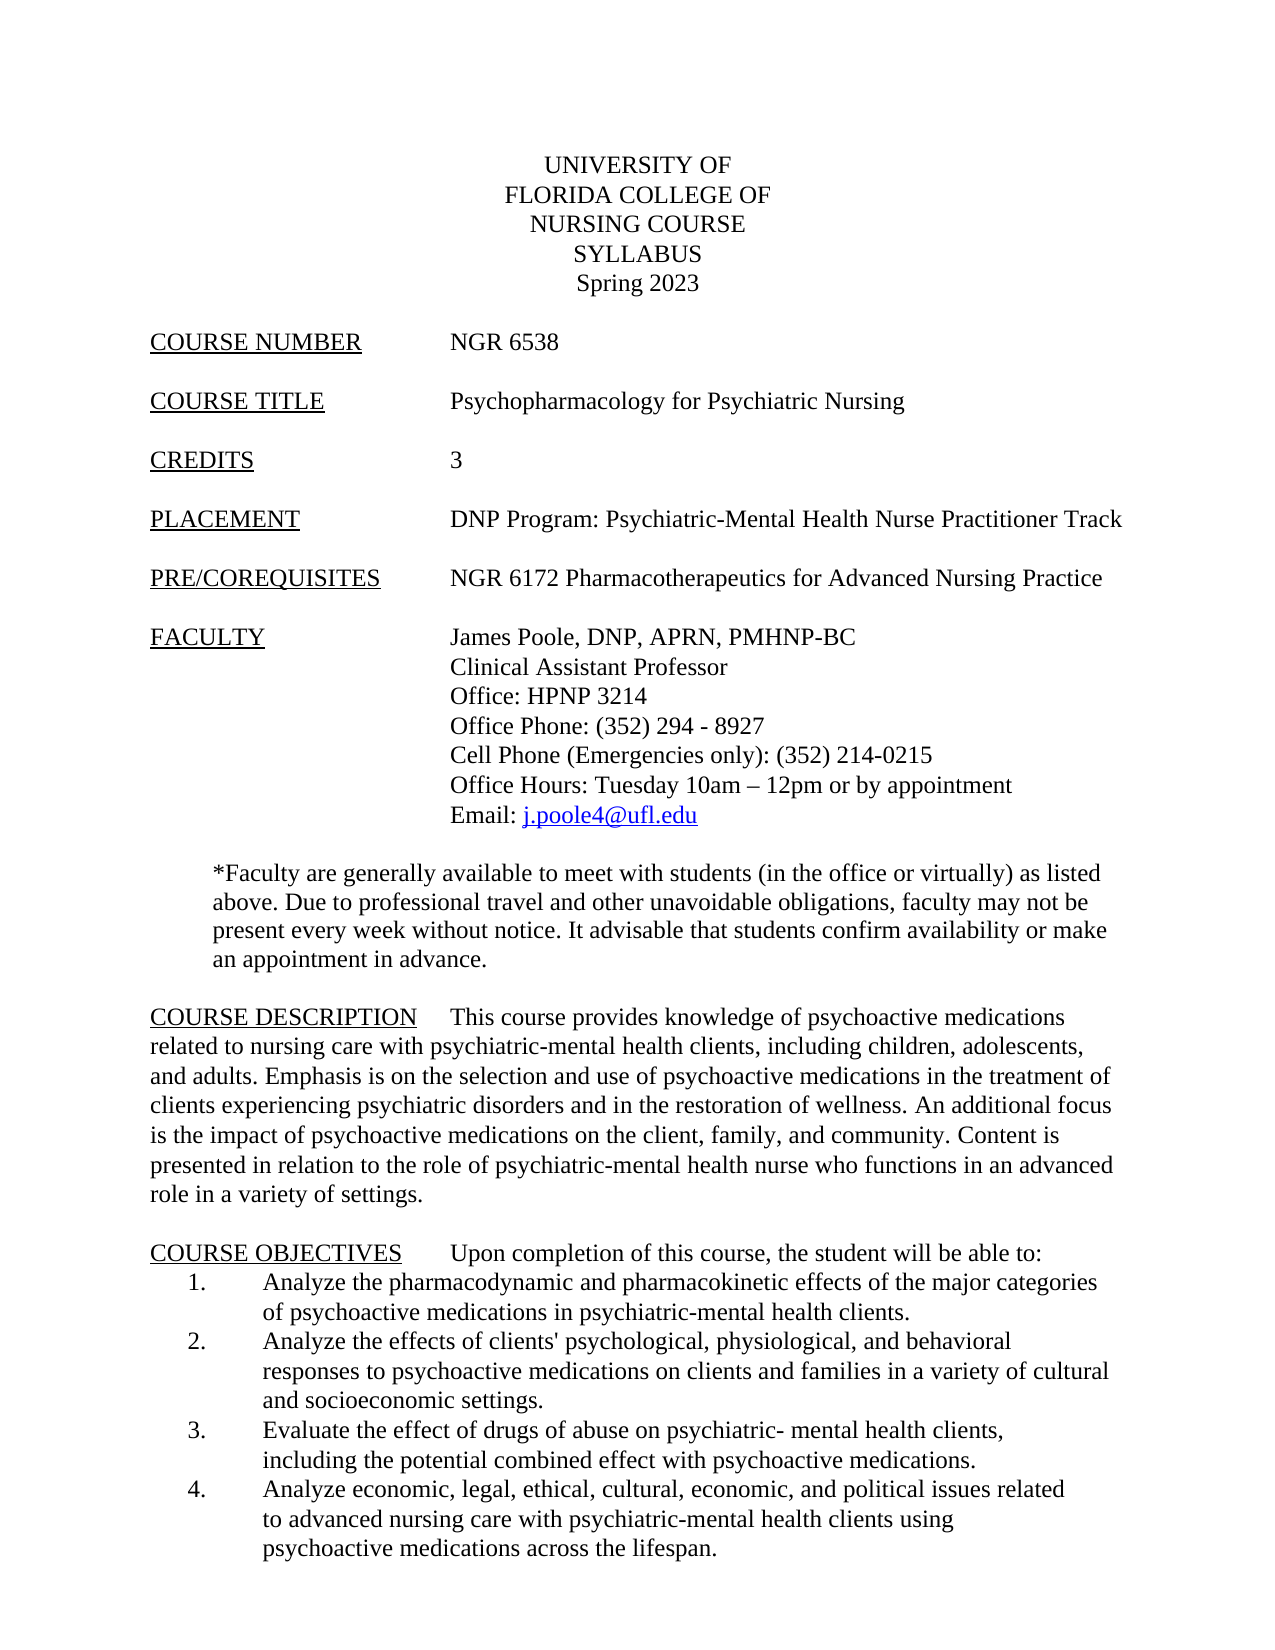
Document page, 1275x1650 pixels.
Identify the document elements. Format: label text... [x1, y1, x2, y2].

text COURSE OBJECTIVES Upon completion of this course, the student will be able to: [150, 1238, 1135, 1266]
list Analyze the effects of clients' psychological, physiological, and behavioral responses to psychoactive medications on clients and families in a variety of cultural and socioeconomic settings. [187, 1326, 1111, 1414]
text Office Phone: (352) 294 - 8927 [150, 711, 934, 740]
text *Faculty are generally available to meet with students (in the office or virtually) as listed above. Due to professional travel and other unavoidable obligations, faculty may not be present every week without notice. It advisable that students confirm availability or make an appointment in advance. [212, 858, 1135, 973]
text COURSE TITLE Psychopharmacology for Psychiatric Nursing [150, 386, 1135, 415]
text Email: j.poole4@ufl.edu [150, 800, 934, 828]
text Cell Phone (Emergencies only): (352) 214-0215 [150, 741, 934, 769]
list Analyze economic, legal, ethical, cultural, economic, and political issues related to advanced nursing care with psychiatric-mental health clients using psychoactive medications across the lifespan. [187, 1474, 1089, 1562]
text FACULTY James Poole, DNP, APRN, PMHNP-BC [150, 622, 934, 651]
text UNIVERSITY OF FLORIDA COLLEGE OF NURSING COURSE SYLLABUS [487, 150, 788, 268]
text Spring 2023 [487, 268, 788, 297]
text PLACEMENT DNP Program: Psychiatric-Mental Health Nurse Practitioner Track [150, 504, 1135, 533]
text PRE/COREQUISITES NGR 6172 Pharmacotherapeutics for Advanced Nursing Practice [150, 563, 1135, 592]
text Office: HPNP 3214 [150, 681, 934, 710]
subtitle COURSE NUMBER NGR 6538 [150, 327, 1135, 356]
text COURSE DESCRIPTION This course provides knowledge of psychoactive medications related to nursing care with psychiatric-mental health clients, including children, adolescents, and adults. Emphasis is on the selection and use of psychoactive medications in the treatment of clients experiencing psychiatric disorders and in the restoration of wellness. An additional focus is the impact of psychoactive medications on the client, family, and community. Content is presented in relation to the role of psychiatric-mental health nurse who functions in an advanced role in a variety of settings. [150, 1002, 1124, 1208]
text Office Hours: Tuesday 10am – 12pm or by appointment [150, 770, 1159, 799]
list Analyze the pharmacodynamic and pharmacokinetic effects of the major categories of psychoactive medications in psychiatric-mental health clients. [187, 1267, 1121, 1326]
text Clinical Assistant Professor [150, 652, 934, 681]
subtitle CREDITS 3 [150, 445, 1135, 474]
list Evaluate the effect of drugs of abuse on psychiatric- mental health clients, including the potential combined effect with psychoactive medications. [187, 1415, 1102, 1473]
